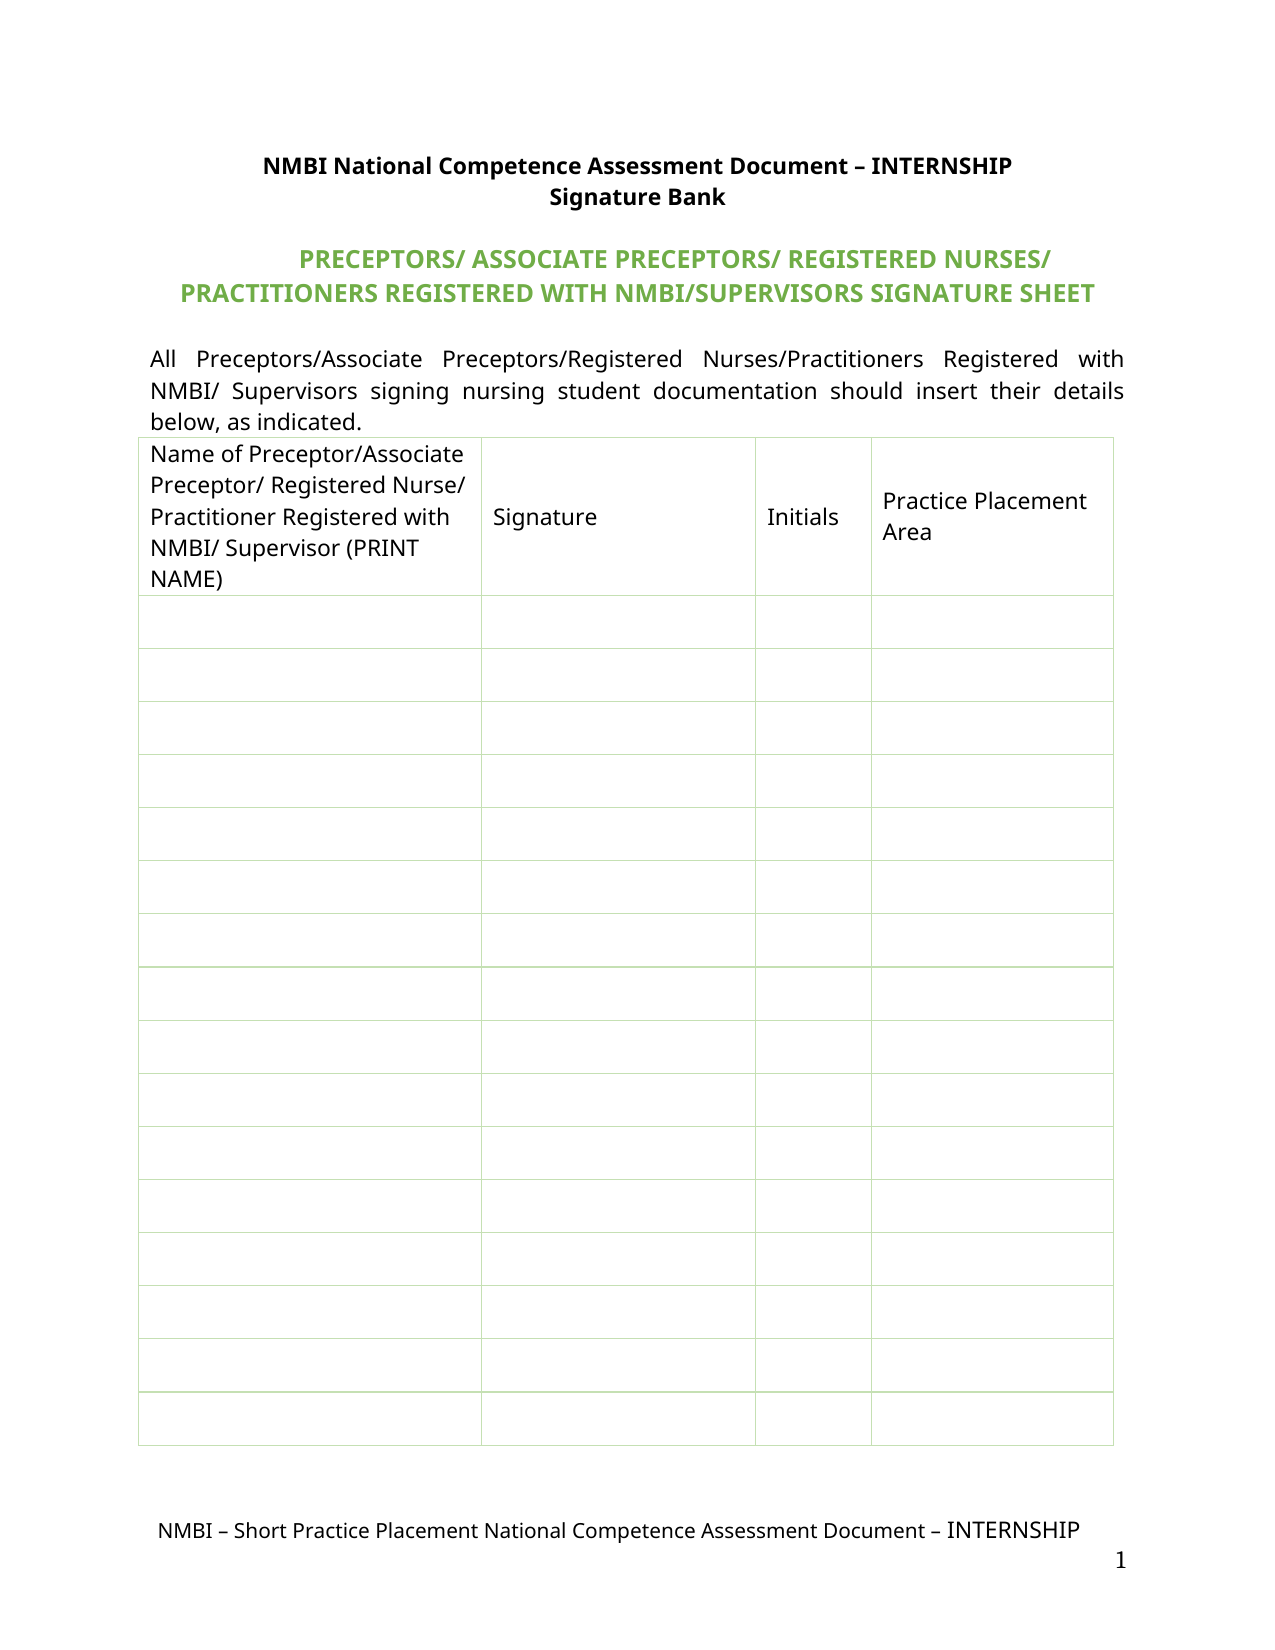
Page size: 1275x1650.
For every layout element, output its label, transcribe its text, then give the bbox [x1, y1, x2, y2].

table_cell [482, 1286, 755, 1338]
table_cell [756, 1393, 871, 1444]
table_cell [139, 702, 481, 754]
table_cell [482, 755, 755, 807]
table_cell [872, 649, 1113, 701]
table_header Name of Preceptor/Associate Preceptor/ Registered Nurse/ Practitioner Registered with NMBI/ Supervisor (PRINT NAME) [139, 438, 481, 594]
table_cell [872, 702, 1113, 754]
table_cell [872, 861, 1113, 913]
table_cell [139, 1021, 481, 1073]
table_cell [482, 1339, 755, 1391]
table_cell [482, 1021, 755, 1073]
table_cell [139, 755, 481, 807]
table_cell [872, 808, 1113, 860]
table_cell [872, 755, 1113, 807]
table_cell [139, 596, 481, 648]
table_cell [482, 649, 755, 701]
table_cell [139, 861, 481, 913]
table_cell [872, 1286, 1113, 1338]
table_cell [139, 808, 481, 860]
table_cell [872, 1180, 1113, 1232]
table_cell [756, 755, 871, 807]
table_cell [139, 1074, 481, 1126]
table_cell [139, 968, 481, 1019]
table_header Signature [482, 438, 755, 594]
text NMBI National Competence Assessment Document – INTERNSHIP [150, 150, 1125, 181]
table_cell [872, 1074, 1113, 1126]
table_cell [756, 1021, 871, 1073]
table_cell [756, 1339, 871, 1391]
table_cell [872, 1021, 1113, 1073]
table_cell [872, 1233, 1113, 1285]
table_cell [756, 861, 871, 913]
table_cell [872, 914, 1113, 966]
table_header Practice Placement Area [872, 438, 1113, 594]
table_cell [482, 968, 755, 1019]
table_cell [756, 702, 871, 754]
table_cell [482, 1233, 755, 1285]
table_cell [872, 1127, 1113, 1179]
table_cell [756, 968, 871, 1019]
table_cell [756, 1233, 871, 1285]
table_cell [756, 1180, 871, 1232]
table_cell [756, 808, 871, 860]
table_cell [482, 1393, 755, 1444]
table_cell [482, 1074, 755, 1126]
table_cell [756, 596, 871, 648]
table_cell [482, 861, 755, 913]
table_cell [872, 968, 1113, 1019]
table_cell [139, 1233, 481, 1285]
table_cell [139, 1393, 481, 1444]
table_cell [756, 1127, 871, 1179]
text Signature Bank [150, 181, 1125, 212]
table_cell [139, 649, 481, 701]
table_cell [756, 649, 871, 701]
table_cell [482, 596, 755, 648]
table_cell [482, 702, 755, 754]
table_cell [482, 808, 755, 860]
text All Preceptors/Associate Preceptors/Registered Nurses/Practitioners Registered with NMBI/ Supervisors signing nursing student documentation should insert their details below, as indicated. [150, 343, 1125, 437]
table_cell [482, 1127, 755, 1179]
table_cell [756, 914, 871, 966]
table_cell [872, 1393, 1113, 1444]
table_cell [139, 914, 481, 966]
table_cell [756, 1074, 871, 1126]
table_cell [872, 596, 1113, 648]
table_cell [872, 1339, 1113, 1391]
table_cell [139, 1127, 481, 1179]
table_cell [756, 1286, 871, 1338]
table_cell [139, 1286, 481, 1338]
table_header Initials [756, 438, 871, 594]
table_cell [482, 1180, 755, 1232]
subtitle PRECEPTORS/ ASSOCIATE PRECEPTORS/ REGISTERED NURSES/ PRACTITIONERS REGISTERED WITH NMBI/SUPERVISORS SIGNATURE SHEET [150, 241, 1125, 309]
table_cell [139, 1180, 481, 1232]
table_cell [139, 1339, 481, 1391]
table_cell [482, 914, 755, 966]
